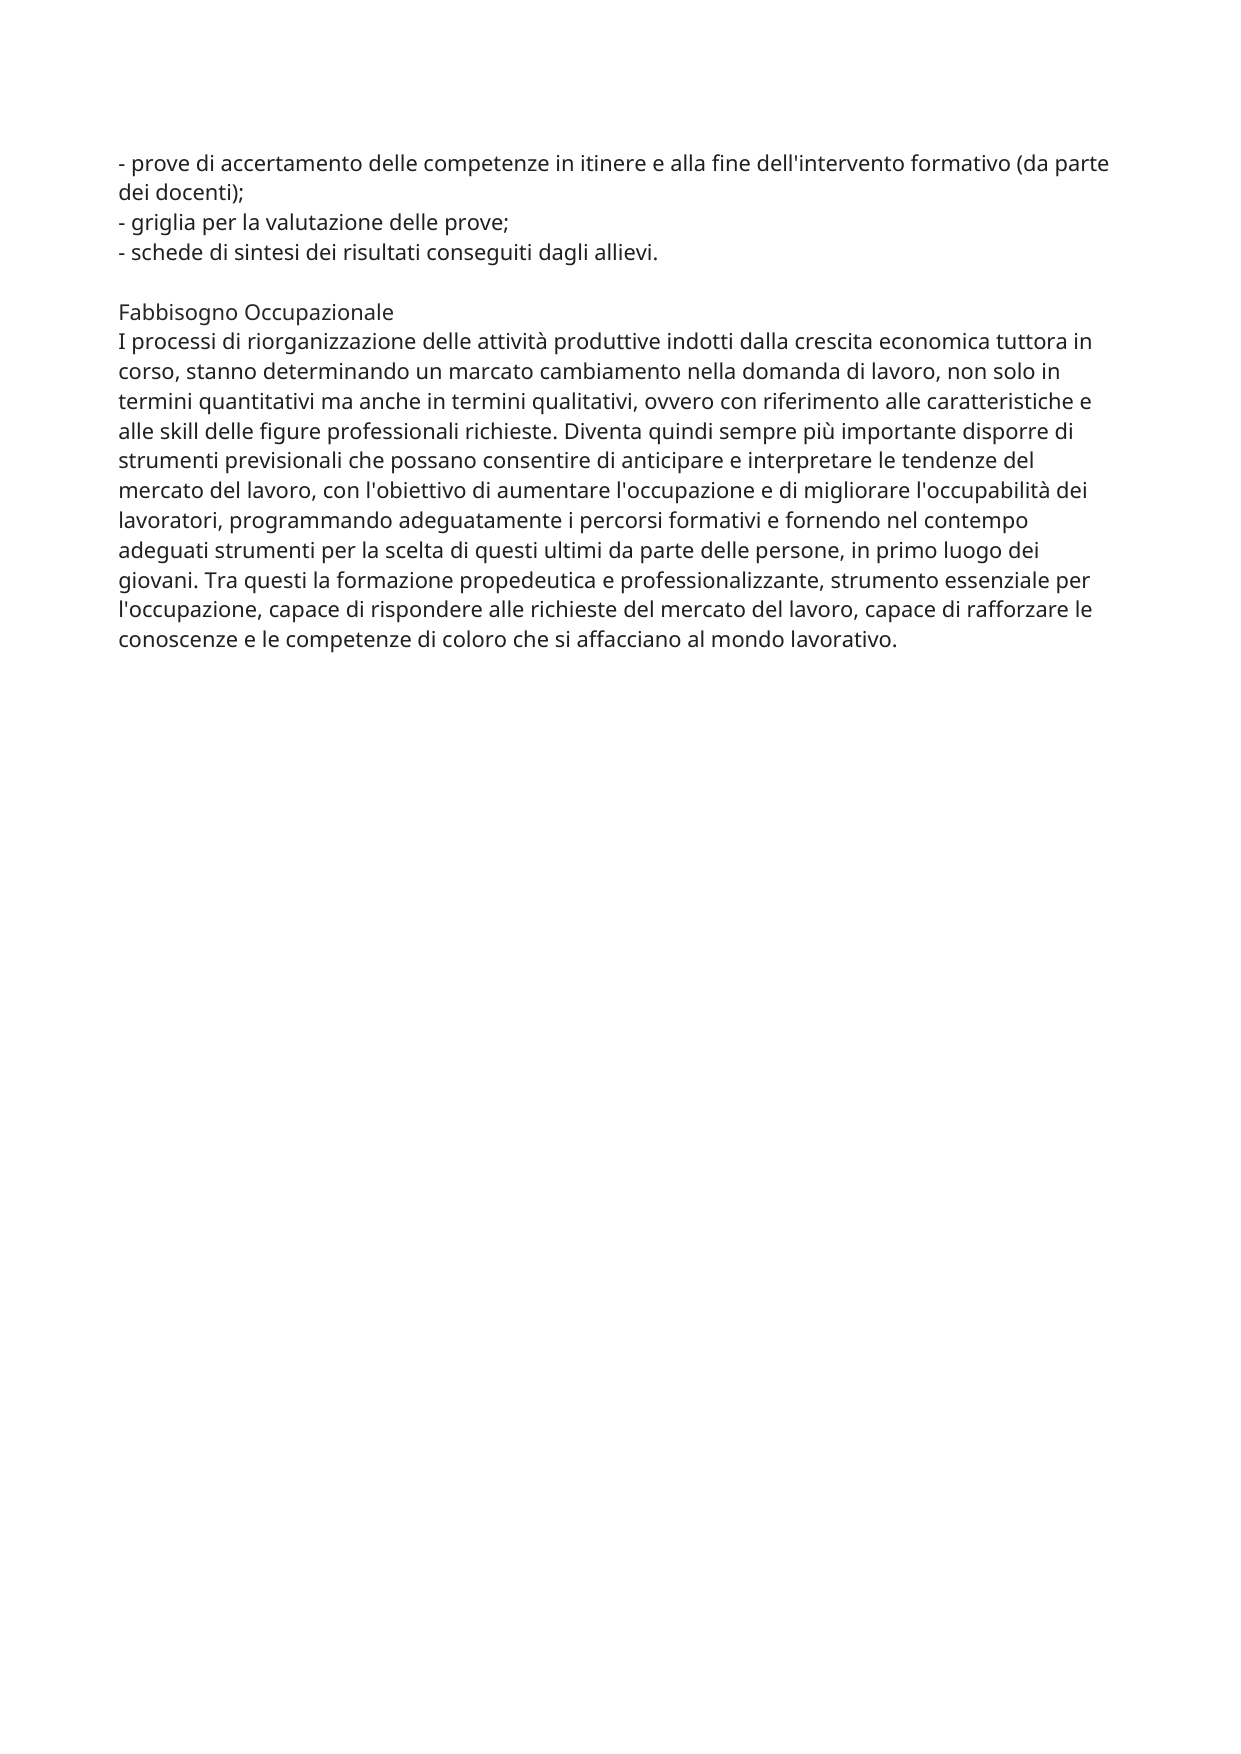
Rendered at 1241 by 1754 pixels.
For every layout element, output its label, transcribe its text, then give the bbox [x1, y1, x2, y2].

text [118, 148, 1122, 267]
text I processi di riorganizzazione delle attività produttive indotti dalla crescita economica tuttora in corso, stanno determinando un marcato cambiamento nella domanda di lavoro, non solo in termini quantitativi ma anche in termini qualitativi, ovvero con riferimento alle caratteristiche e alle skill delle figure professionali richieste. Diventa quindi sempre più importante disporre di strumenti previsionali che possano consentire di anticipare e interpretare le tendenze del mercato del lavoro, con l'obiettivo di aumentare l'occupazione e di migliorare l'occupabilità dei lavoratori, programmando adeguatamente i percorsi formativi e fornendo nel contempo adeguati strumenti per la scelta di questi ultimi da parte delle persone, in primo luogo dei giovani. Tra questi la formazione propedeutica e professionalizzante, strumento essenziale per l'occupazione, capace di rispondere alle richieste del mercato del lavoro, capace di rafforzare le conoscenze e le competenze di coloro che si affacciano al mondo lavorativo. [118, 326, 1122, 654]
text Fabbisogno Occupazionale [118, 297, 1122, 326]
